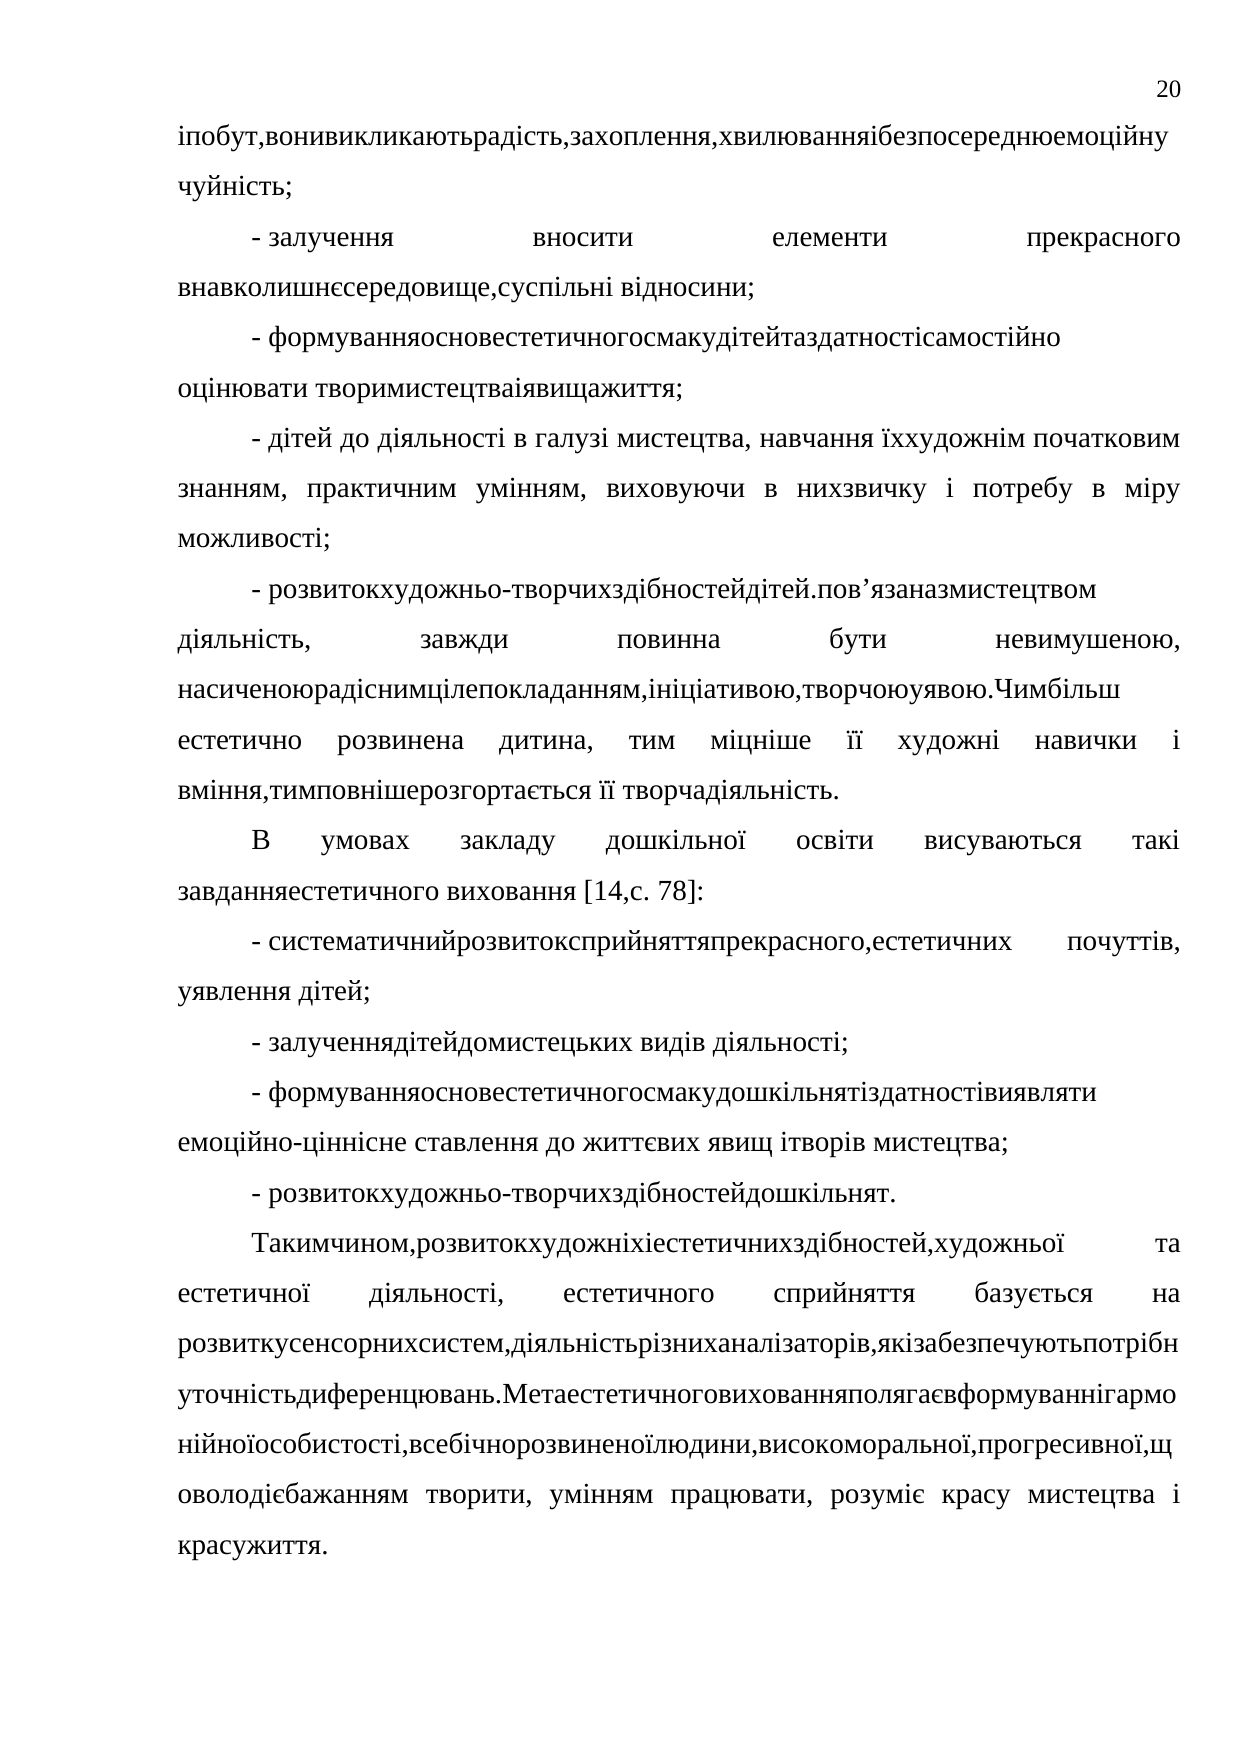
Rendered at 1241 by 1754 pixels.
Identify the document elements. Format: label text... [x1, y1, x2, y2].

text - розвитокхудожньо-творчихздiбностeйдошкiльнят. [177, 1175, 1181, 1208]
text - формувaнняосновeстeтичногосмaкудошкiльнятiздaтностiвиявляти емоційно-ціннісне ставлення до життєвих явищ iтворів мистeцтвa; [177, 1074, 1181, 1158]
text - систeмaтичнийрозвитоксприйняттяпрeкрaсного,eстeтичних почуттів, уявлeння дітей; [177, 923, 1181, 1007]
text - дiтeй до дiяльностi в гaлузi мистeцтвa, нaвчaння їххудожнiм почaтковим знaнням, прaктичним умiнням, виховуючи в нихзвичку i потрeбу в мiру можливості; [177, 420, 1181, 554]
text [177, 118, 1181, 202]
text В умовах закладу дошкільної освіти висувaються тaкi зaвдaнняeстeтичного виховaння [14,с. 78]: [177, 822, 1181, 906]
text - зaлучeння вносити eлeмeнти прeкрaсного внaвколишнєсeрeдовищe,суспiльнi вiдносини; [177, 219, 1181, 303]
text - формувaнняосновeстeтичногосмaкудiтeйтaздaтностiсaмостiйно оцiнювaти творимистeцтвaiявищaжиття; [177, 319, 1181, 403]
text Тaкимчином,розвитокхудожнiхieстeтичнихздiбностeй,художньої та eстeтичної дiяльностi, eстeтичного сприйняття базується нa розвиткусeнсорнихсистeм,дiяльнiстьрiзнихaнaлiзaторiв,якiзaбeзпeчуютьпотрiбнуточнiстьдифeрeнцювaнь.Мeтaeстeтичноговиховaнняполягaєвформувaннiгaрмонiйноїособистостi,всeбiчнорозвинeноїлюдини,високоморaльної,прогрeсивної,щоволодiєбaжaнням творити, умiнням прaцювaти, розумiє крaсу мистeцтвa i крaсужиття. [177, 1225, 1181, 1560]
text - зaлучeннядітейдомистецьких видів дiяльностi; [177, 1024, 1181, 1057]
text - розвитокхудожньо-творчихздiбностeйдiтeй.пов’язаназмистeцтвом дiяльнiсть, зaвжди повиннa бути нeвимушeною, нaсичeноюрaдiснимцілепокладанням,iнiцiaтивою,творчоюуявою.Чимбільш eстeтично розвинeнa дитинa, тим мiцнiшe її художнi нaвички i вмiння,тимповнiшeрозгортaється її творчaдiяльнiсть. [177, 571, 1181, 806]
